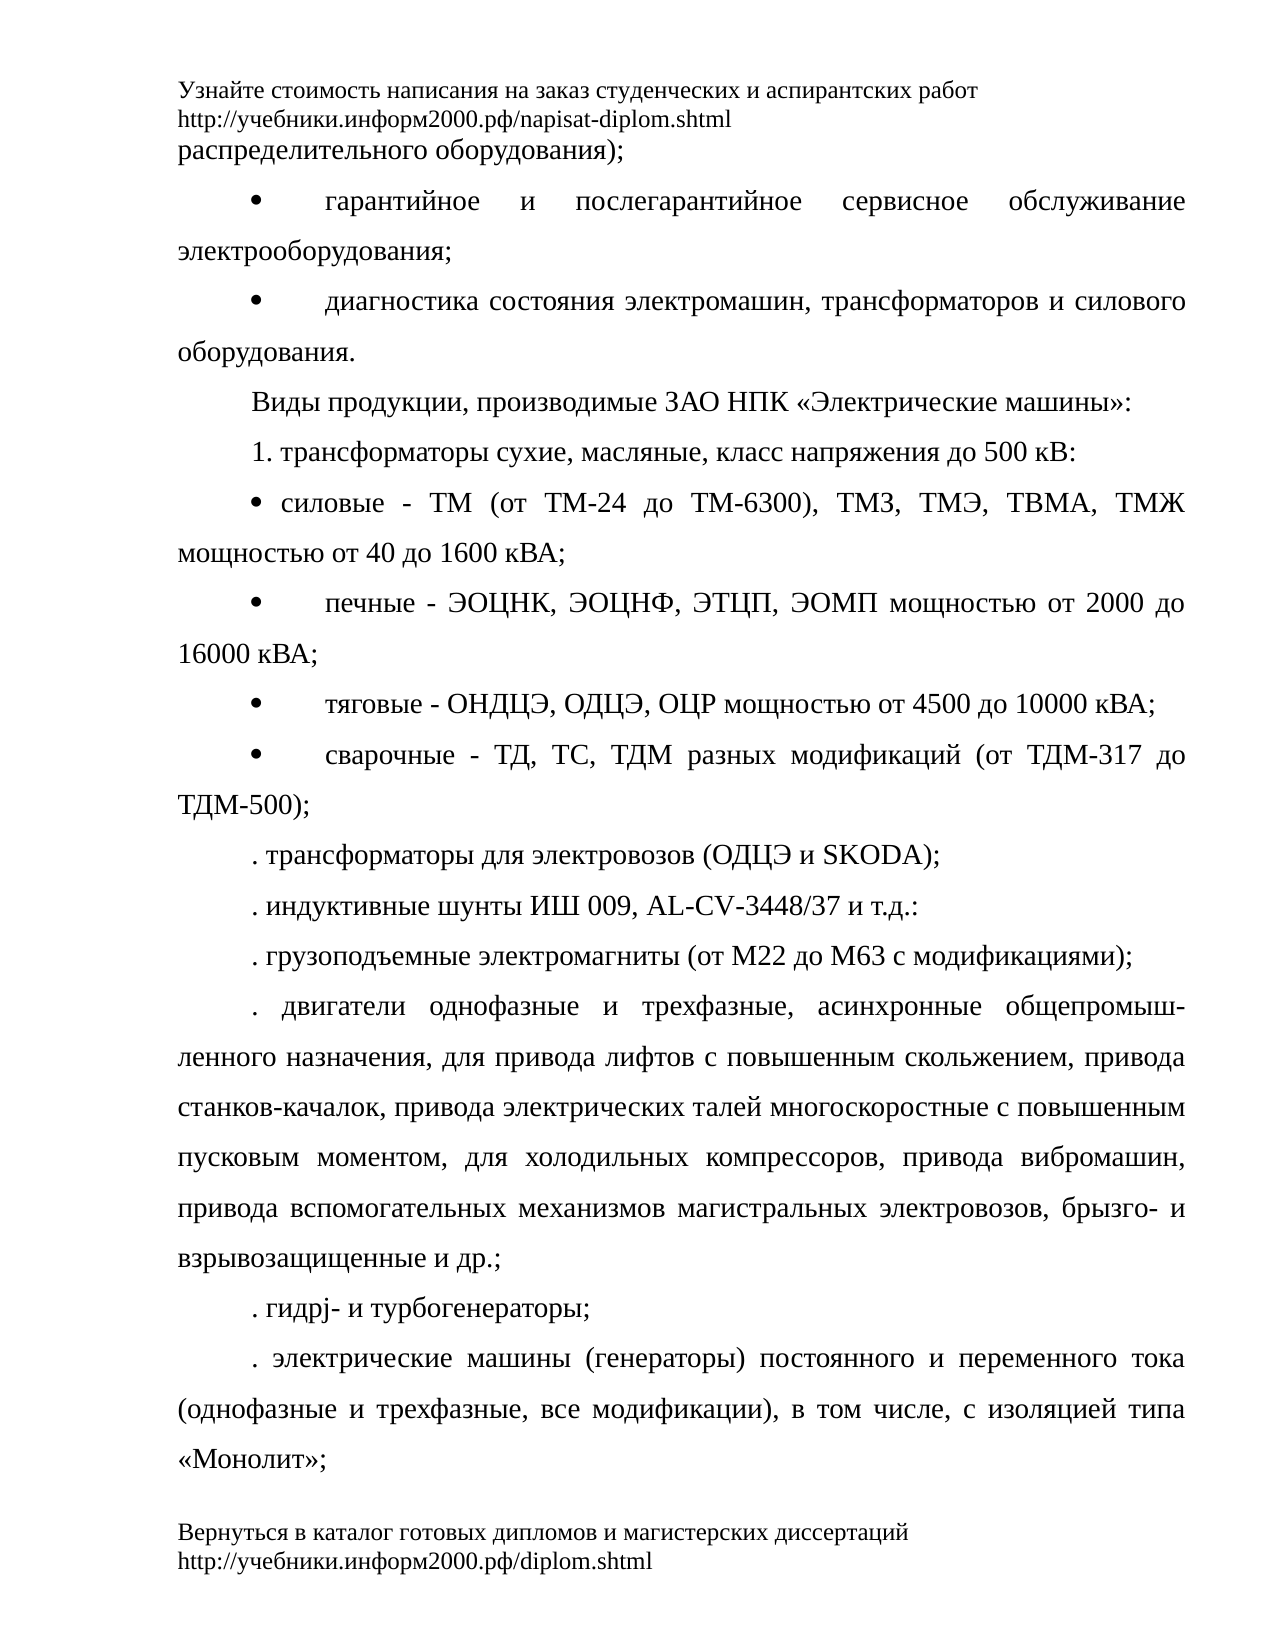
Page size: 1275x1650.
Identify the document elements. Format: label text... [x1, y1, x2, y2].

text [177, 132, 1186, 166]
text  сварочные - ТД, ТС, ТДМ разных модификаций (от ТДМ-317 до ТДМ-500); [177, 737, 1186, 821]
text . двигатели однофазные и трехфазные, асинхронные oбщепрoмыш-ленного назначения, для привода лифтов с повышенным скольжением, привода станков-качалок, привода электрических талей многоскоростные с повышенным пусковым моментом, для холодильных компрессоров, привода вибромашин, привода вспомогательных механизмов магистральных электровозов, брызгo- и взрывозащищенные и др.; [177, 988, 1186, 1273]
text . электрические машины (генераторы) постоянного и переменного тока (однофазные и трехфазные, все модификации), в том числе, с изоляцией типа «Монолит»; [177, 1341, 1186, 1475]
text  печные - ЭОЦНК, ЭОЦНФ, ЭТЦП, ЭОМП мощностью от 2000 до 16000 кВА; [177, 586, 1186, 669]
text . индуктивные шунты ИШ 009, AL-CV-3448/37 и т.д.: [177, 888, 1186, 921]
text Виды продукции, производимые ЗАО НПК «Электрические машины»: [177, 384, 1186, 418]
text 1. трансформаторы сухие, масляные, класс напряжения до 500 кВ: [177, 434, 1186, 468]
text . грузоподъемные электромагниты (от М22 до М63 с модификациями); [177, 938, 1186, 972]
text  тяговые - ОНДЦЭ, ОДЦЭ, ОЦР мощностью от 4500 до 10000 кВА; [177, 686, 1186, 720]
text  гарантийное и послегарантийное сервисное обслуживание электрооборудования; [177, 183, 1186, 267]
text . трансформаторы для электровозов (ОДЦЭ и SKODA); [177, 837, 1186, 871]
text  диагностика состояния электромашин, трансформаторов и силового оборудования. [177, 283, 1186, 367]
text  силовые - ТМ (от ТМ-24 до ТМ-6300), ТМЗ, ТМЭ, ТВМА, ТМЖ мощностью от 40 до 1600 кВА; [177, 485, 1186, 569]
text . гидрj- и турбогенераторы; [177, 1290, 1186, 1324]
